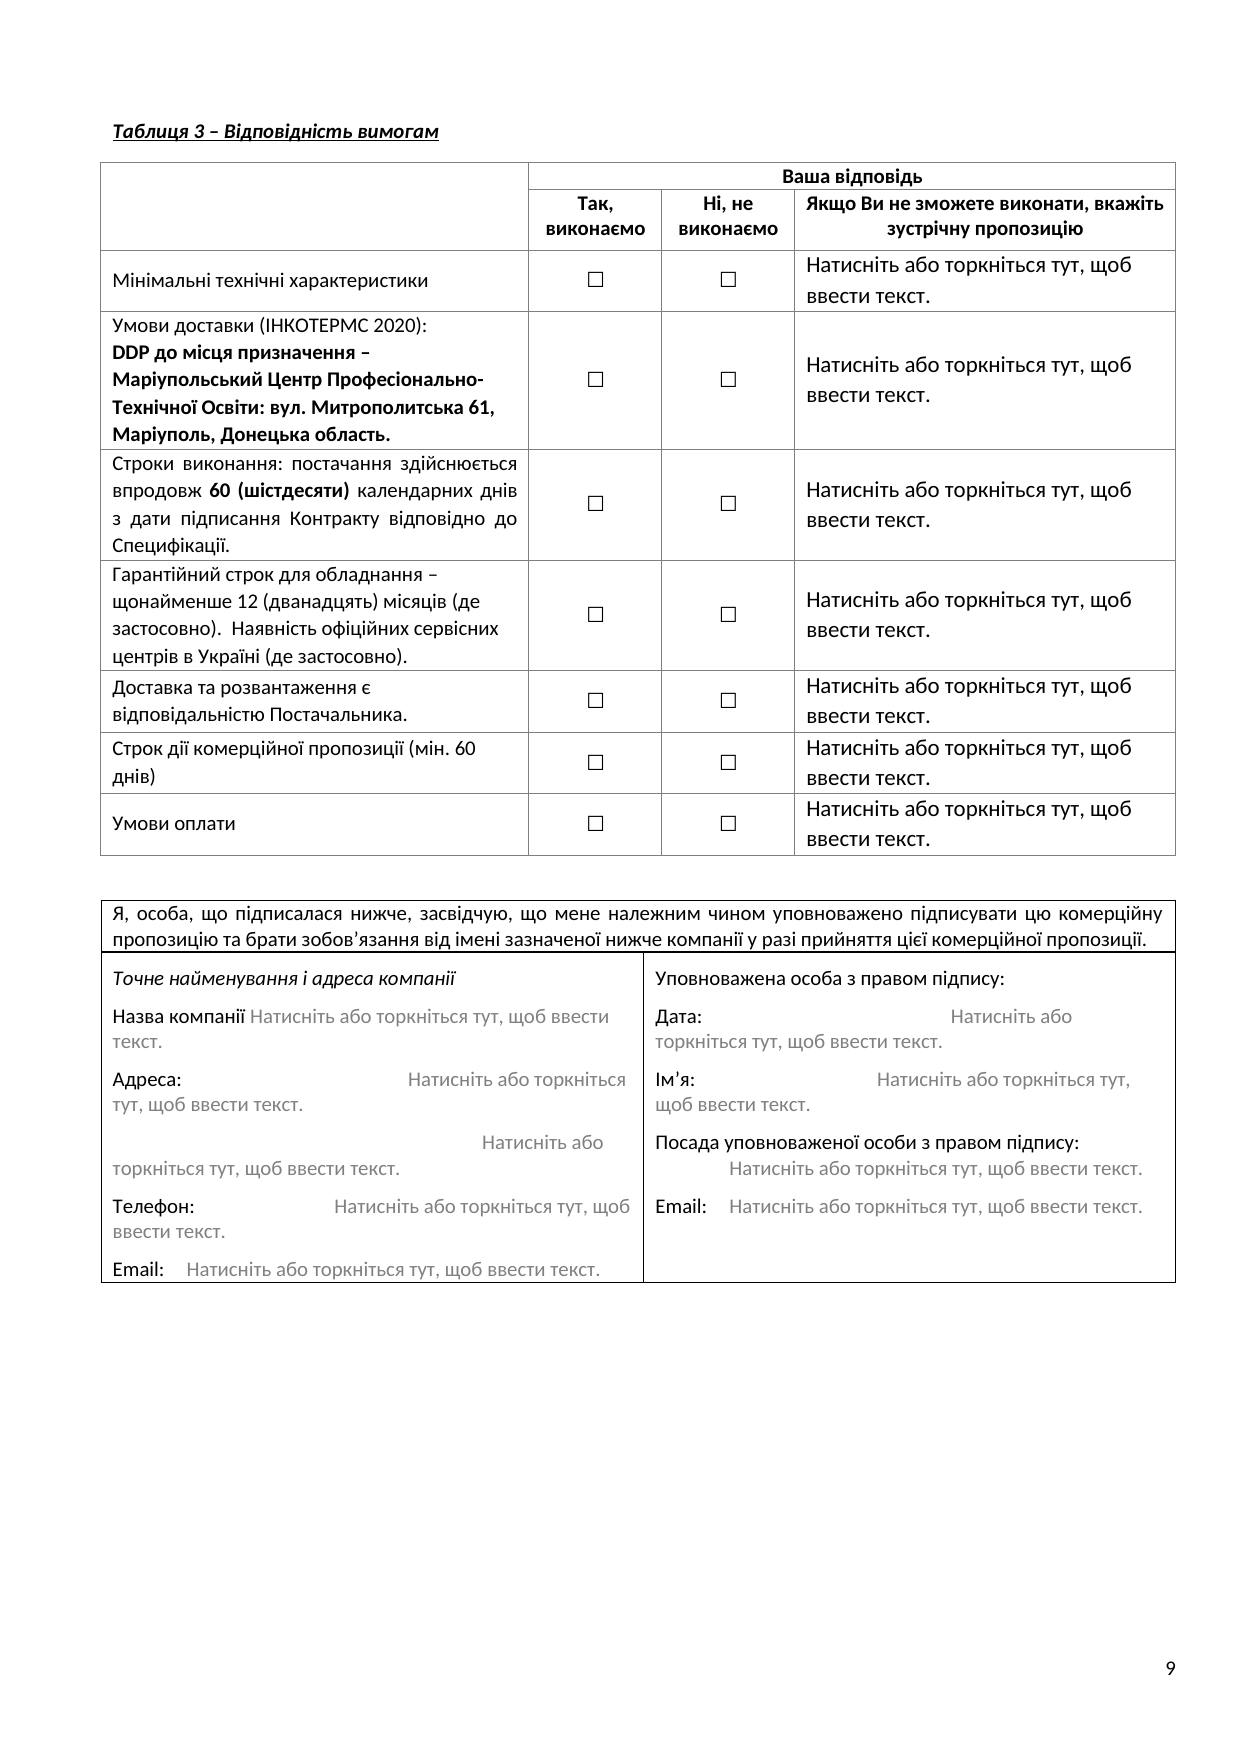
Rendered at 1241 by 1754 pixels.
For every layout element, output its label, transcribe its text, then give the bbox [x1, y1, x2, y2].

table_cell Умови доставки (ІНКОТЕРМС 2020): DDP до місця призначення – Маріупольський Центр Професіонально-Технічної Освіти: вул. Митрополитська 61, Маріуполь, Донецька область. [101, 312, 528, 449]
table_header Я, особа, що підписалася нижче, засвідчую, що мене належним чином уповноважено підписувати цю комерційну пропозицію та брати зобов’язання від імені зазначеної нижче компанії у разі прийняття цієї комерційної пропозиції. [102, 901, 1175, 951]
table_cell Умови оплати [101, 794, 528, 854]
table_cell Ні, не виконаємо [662, 190, 794, 249]
table_cell Гарантійний строк для обладнання – щонайменше 12 (дванадцять) місяців (де застосовно). Наявність офіційних сервісних центрів в Україні (де застосовно). [101, 561, 528, 670]
table_cell Доставка та розвантаження є відповідальністю Постачальника. [101, 671, 528, 732]
table_cell Уповноважена особа з правом підпису: Дата: Ім’я: Посада уповноваженої особи з правом підпису: Email: [644, 953, 1175, 1282]
table_cell Мінімальні технічні характеристики [101, 251, 528, 311]
table_header [101, 163, 528, 249]
table_cell Так, виконаємо [529, 190, 661, 249]
table_cell Строки виконання: постачання здійснюється впродовж 60 (шістдесяти) календарних днів з дати підписання Контракту відповідно до Специфікації. [101, 450, 528, 560]
table_cell Якщо Ви не зможете виконати, вкажіть зустрічну пропозицію [795, 190, 1175, 249]
table_cell Точне найменування і адреса компанії Назва компанії Адреса: Телефон: Email: [102, 953, 643, 1282]
table_header Ваша відповідь [529, 163, 1175, 189]
text Таблиця 3 – Відповідність вимогам [112, 118, 1181, 143]
table_cell Строк дії комерційної пропозиції (мін. 60 днів) [101, 733, 528, 793]
